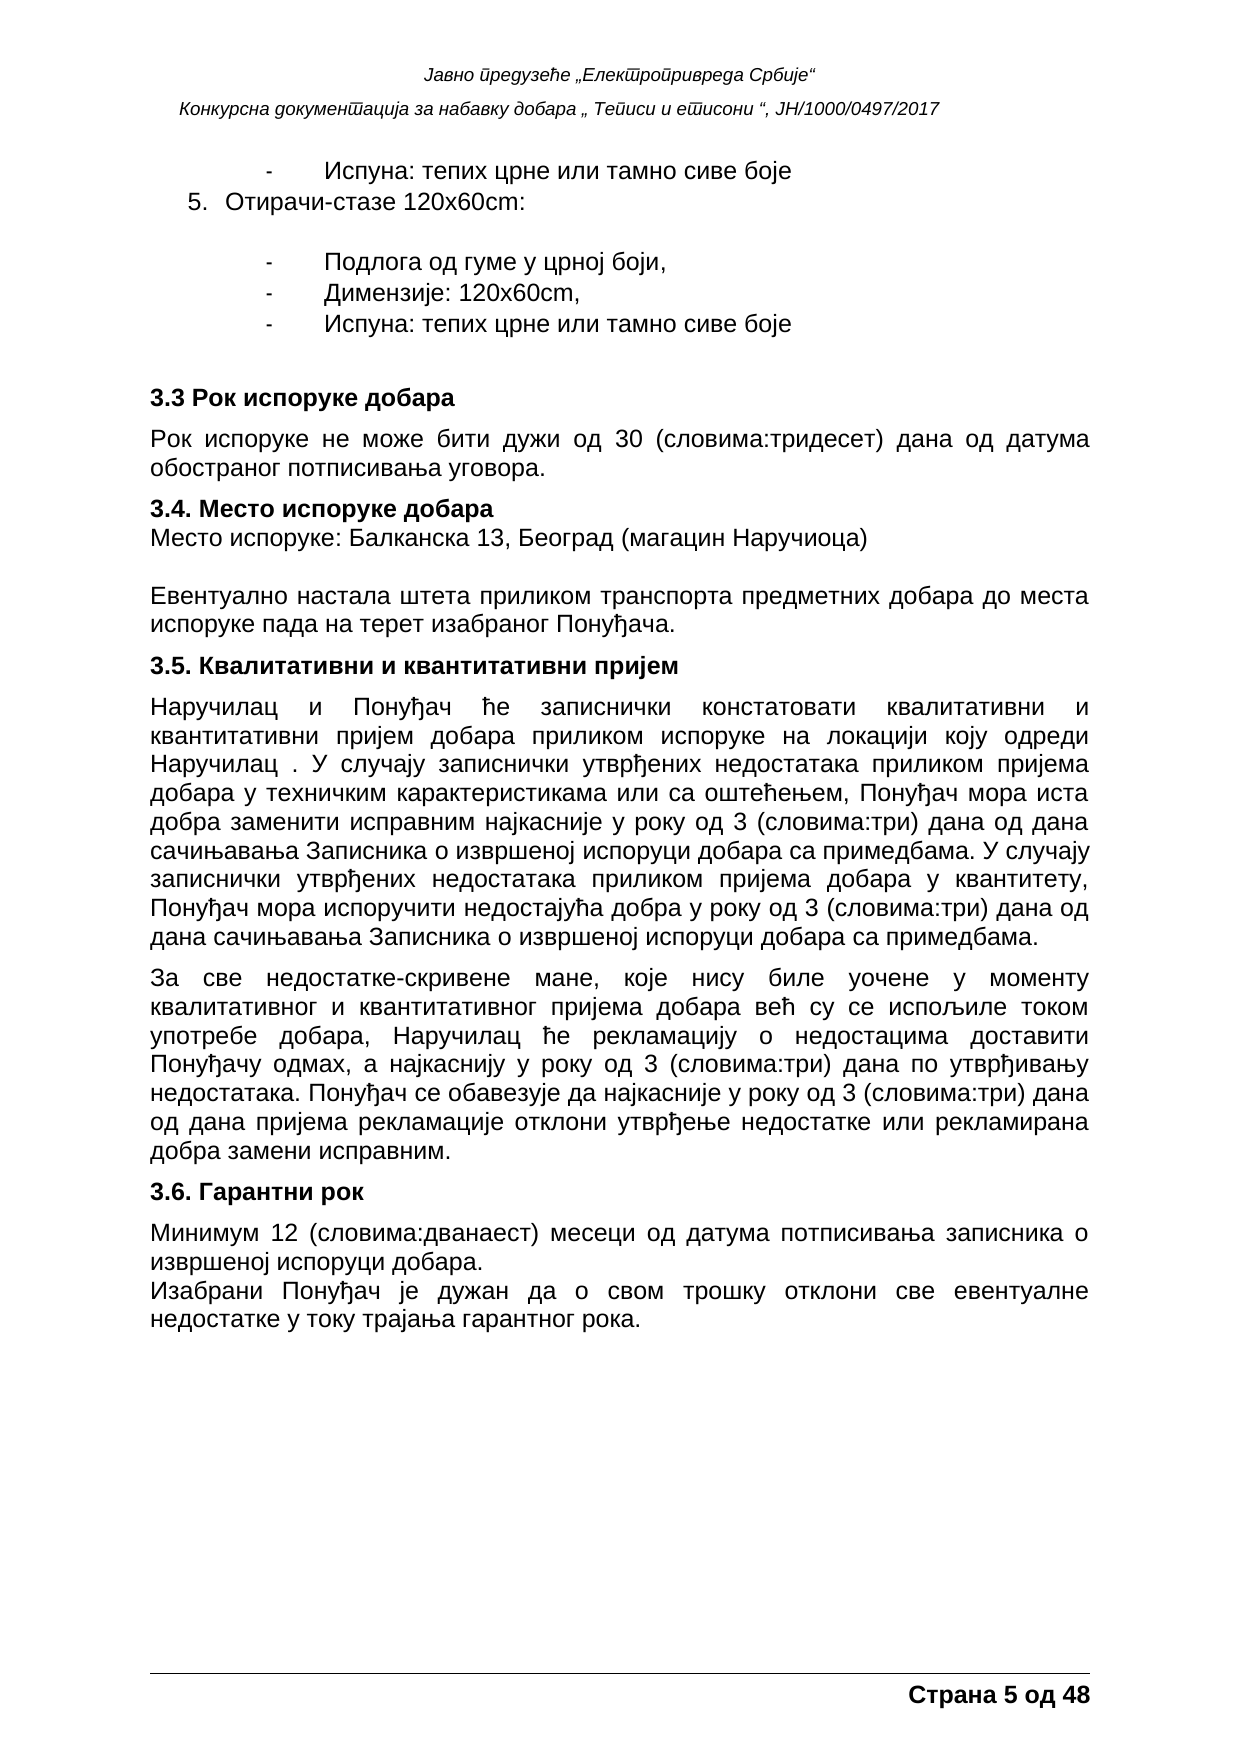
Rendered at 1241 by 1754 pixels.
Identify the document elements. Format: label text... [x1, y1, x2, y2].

subtitle 3.4. Место испоруке добара [150, 494, 1090, 523]
subtitle 3.6. Гарантни рок [150, 1177, 1090, 1206]
list Подлога од гуме у црној боји, [266, 247, 1090, 275]
subtitle 3.5. Квалитативни и квантитативни пријем [150, 651, 1090, 679]
text За све недостатке-скривене мане, које нису биле уочене у моменту квалитативног и квантитативног пријема добара већ су се испољиле током употребе добара, Наручилац ће рекламацију о недостацима доставити Понуђачу одмах, а најкаснију у року од 3 (словима:три) дана по утврђивању недостатака. Понуђач се обавезује да најкасније у року од 3 (словима:три) дана од дана пријема рекламације отклони утврђење недостатке или рекламирана добра замени исправним. [150, 963, 1090, 1164]
list Испуна: тепих црне или тамно сиве боје [266, 156, 1090, 184]
text Место испоруке: Балканска 13, Београд (магацин Наручиоца) [150, 523, 1090, 552]
text Рок испоруке не може бити дужи од 30 (словима:тридесет) дана од датума обостраног потписивања уговора. [150, 424, 1090, 482]
list Димензије: 120x60cm, [266, 278, 1090, 306]
list Отирачи-стазе 120х60cm: [187, 187, 1090, 216]
list Испуна: тепих црне или тамно сиве боје [266, 309, 1090, 337]
subtitle 3.3 Рок испоруке добара [150, 383, 1090, 412]
list Евентуално настала штета приликом транспорта предметних добара до места испоруке пада на терет изабраног Понуђача. [150, 581, 1090, 638]
text Изабрани Понуђач је дужан да о свом трошку отклони све евентуалне недостатке у току трајања гарантног рока. [150, 1276, 1090, 1333]
subtitle Наручилац и Понуђач ће записнички констатовати квалитативни и квантитативни пријем добара приликом испоруке на локацији коју одреди Наручилац . У случају записнички утврђених недостатака приликом пријема добара у техничким карактеристикама или са оштећењем, Понуђач мора иста добра заменити исправним најкасније у року од 3 (словима:три) дана од дана сачињавања Записника о извршеној испоруци добара са примедбама. У случају записнички утврђених недостатака приликом пријема добара у квантитету, Понуђач мора испоручити недостајућа добра у року од 3 (словима:три) дана од дана сачињавања Записника о извршеној испоруци добара са примедбама. [150, 692, 1090, 951]
text Минимум 12 (словима:дванаест) месеци од датума потписивања записника о извршеној испоруци добара. [150, 1218, 1090, 1276]
